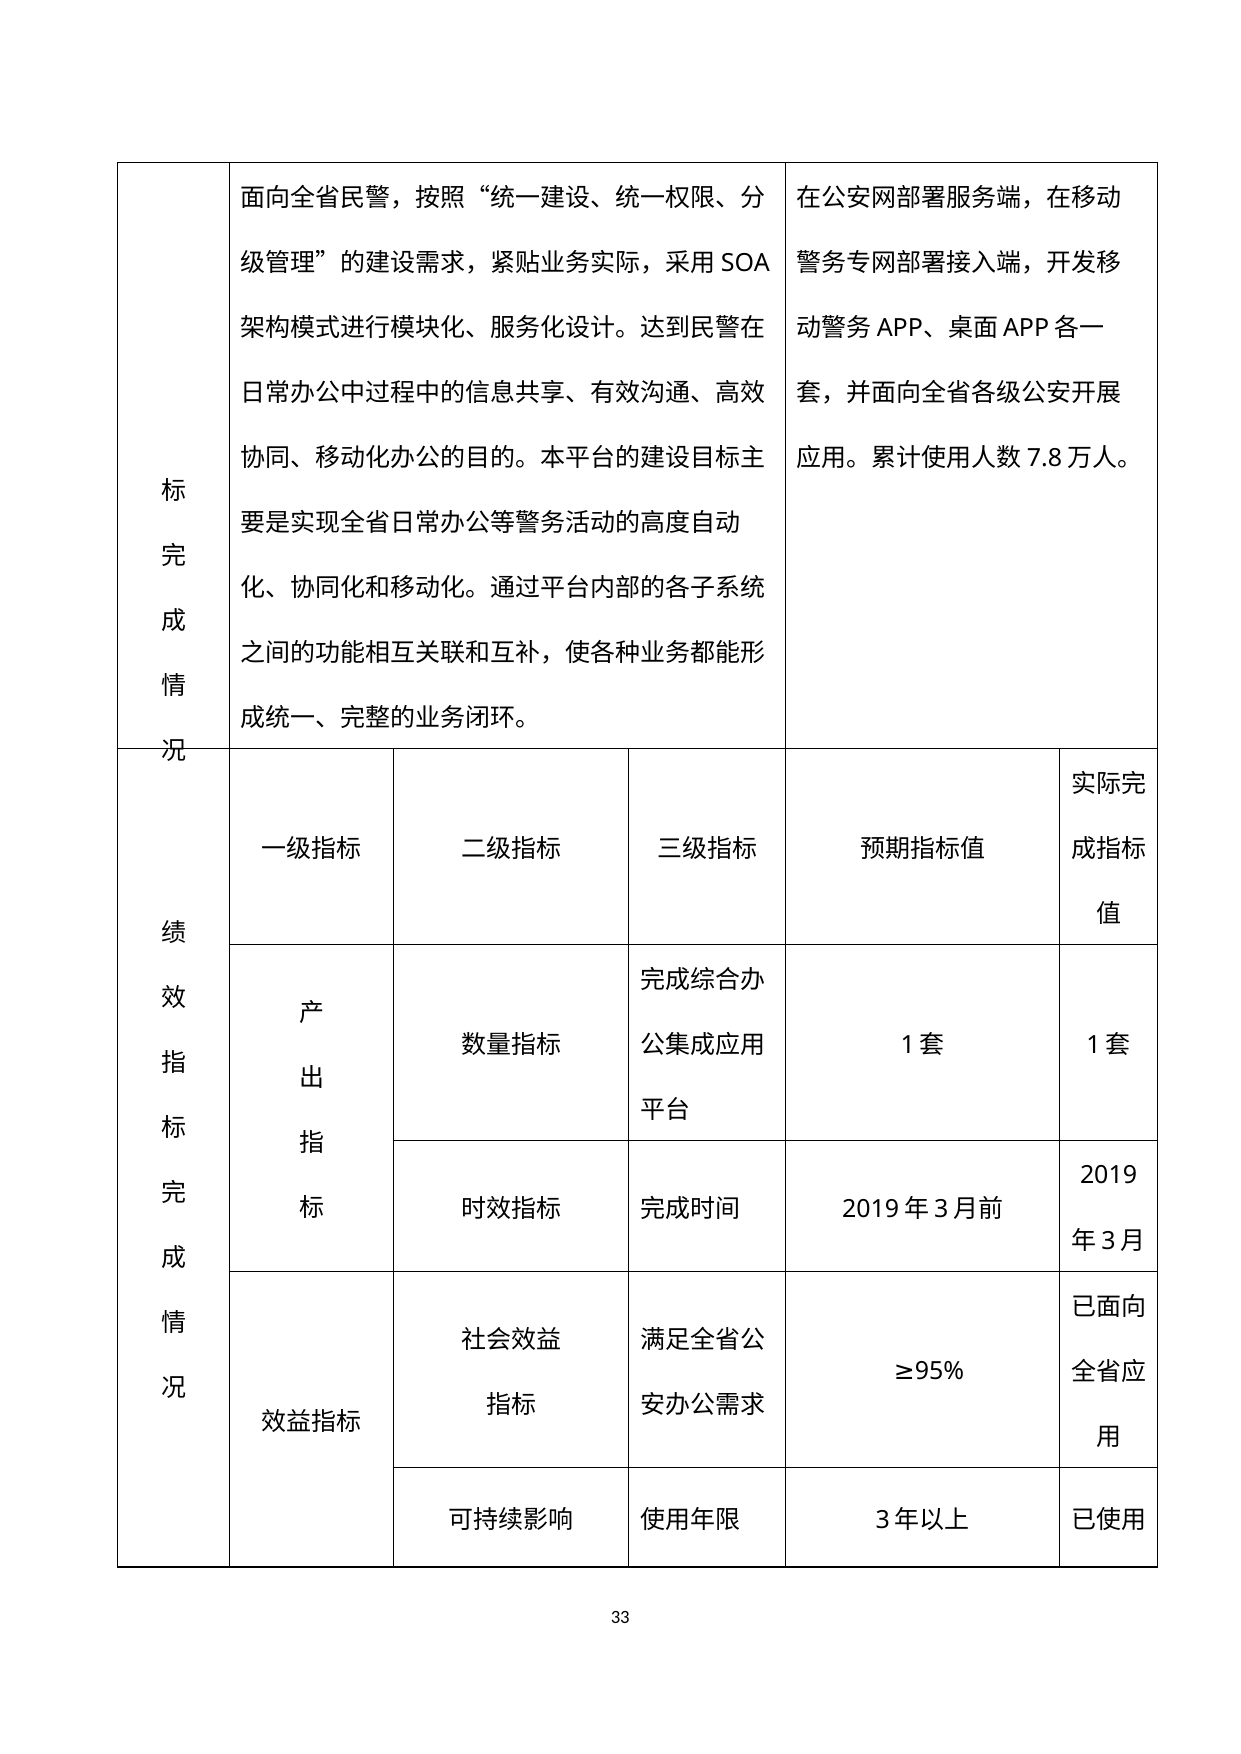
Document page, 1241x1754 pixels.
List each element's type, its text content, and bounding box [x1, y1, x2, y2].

table_cell 时效指标 [394, 1141, 628, 1271]
table_cell 社会效益 指标 [394, 1272, 628, 1467]
table_cell 预期指标值 [786, 749, 1059, 944]
table_cell 2019年3月前 [786, 1141, 1059, 1271]
table_cell 3年以上 [786, 1468, 1059, 1566]
table_cell 绩 效 指 标 完 成 情 况 [118, 749, 229, 1566]
table_cell 已使用1年 [1060, 1468, 1157, 1566]
table_cell 1套 [786, 945, 1059, 1140]
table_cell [230, 163, 785, 748]
table_cell 可持续影响 指标 [394, 1468, 628, 1566]
table_cell 二级指标 [394, 749, 628, 944]
table_cell 完成时间 [629, 1141, 785, 1271]
table_cell 1套 [1060, 945, 1157, 1140]
table_cell 2019年3月 [1060, 1141, 1157, 1271]
table_cell 使用年限 [629, 1468, 785, 1566]
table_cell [786, 163, 1157, 748]
table_cell 三级指标 [629, 749, 785, 944]
table_cell 一级指标 [230, 749, 393, 944]
table_cell 产 出 指 标 [230, 945, 393, 1271]
table_cell 满足全省公安办公需求 [629, 1272, 785, 1467]
table_cell 已面向全省应用 [1060, 1272, 1157, 1467]
table_cell 效益指标 [230, 1272, 393, 1566]
table_cell 完成综合办公集成应用平台 [629, 945, 785, 1140]
table_cell ≥95% [786, 1272, 1059, 1467]
table_cell 数量指标 [394, 945, 628, 1140]
table_cell 实际完成指标值 [1060, 749, 1157, 944]
